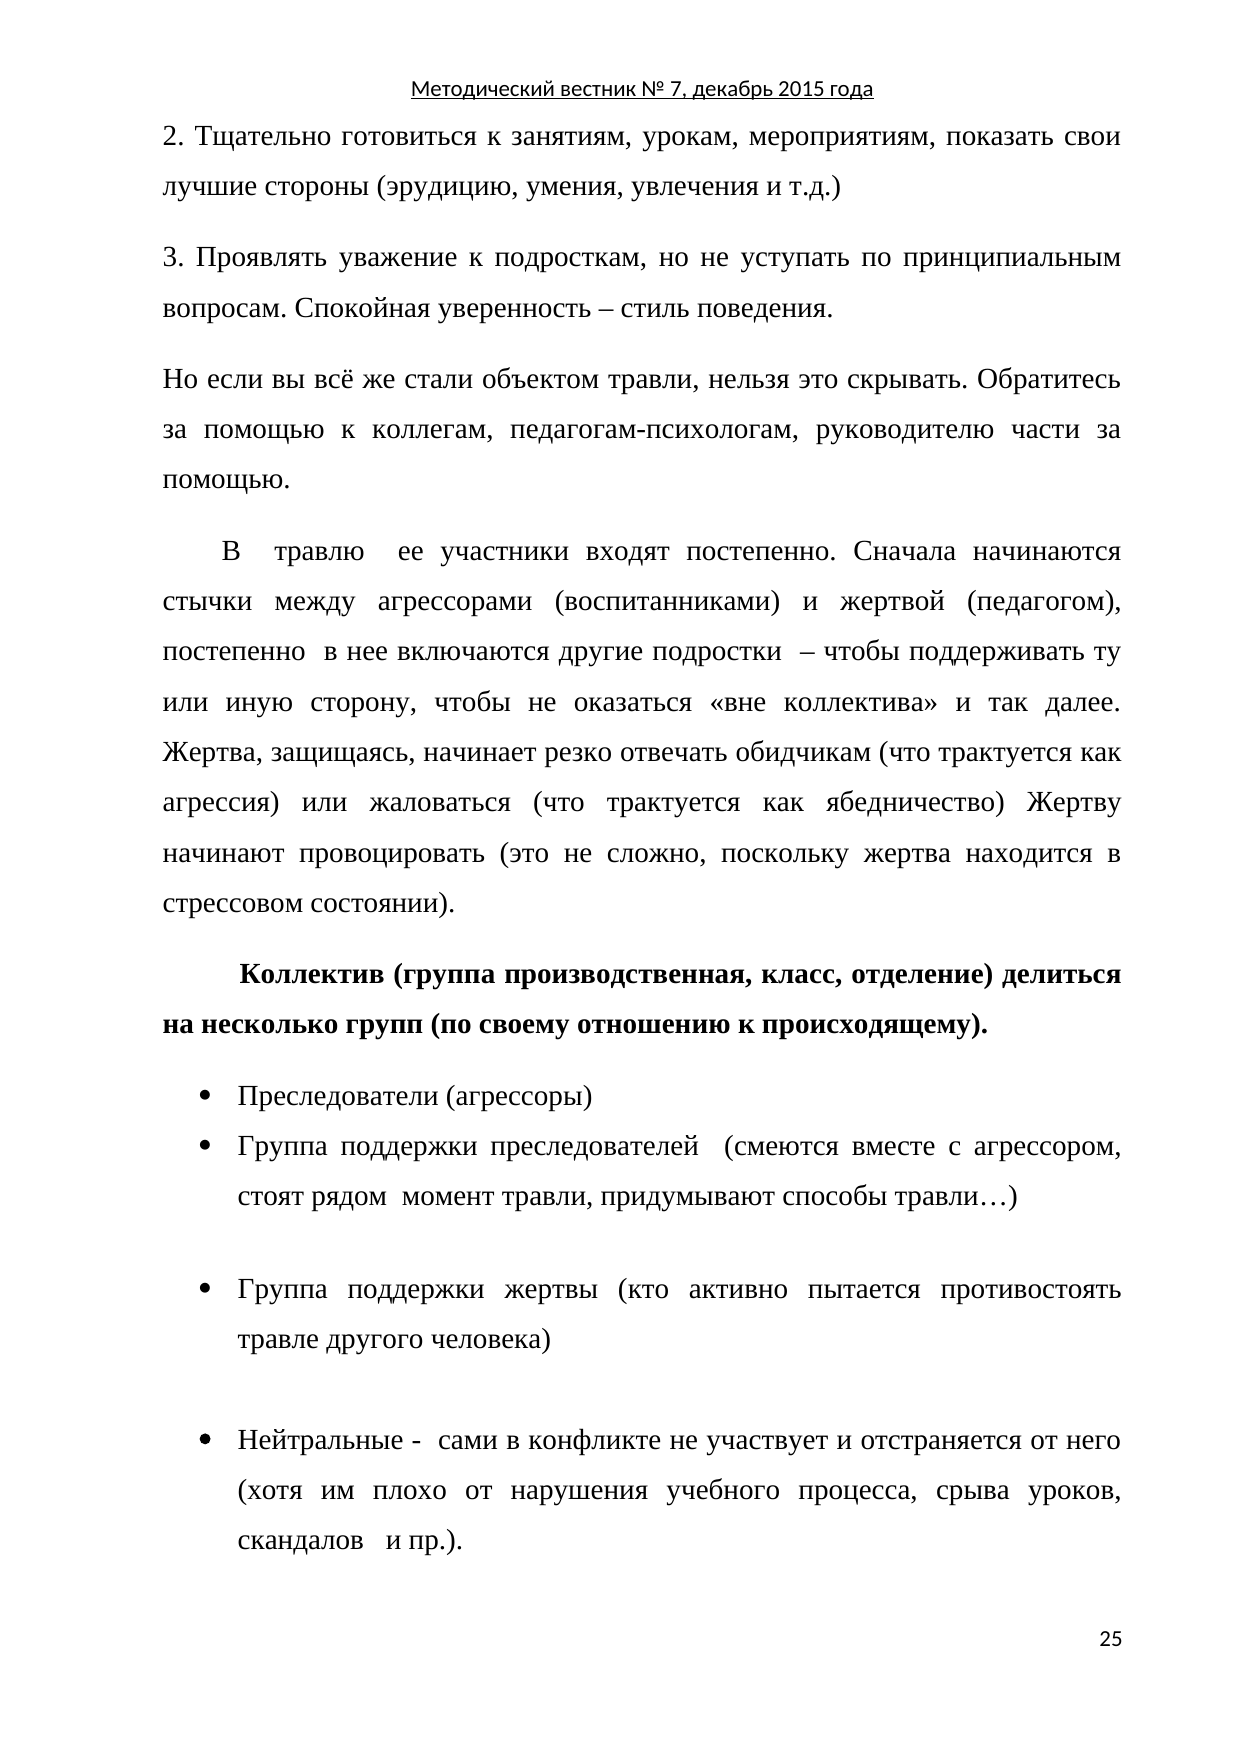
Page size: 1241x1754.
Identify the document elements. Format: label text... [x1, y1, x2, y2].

text 2. Тщательно готовиться к занятиям, урокам, мероприятиям, показать свои лучшие стороны (эрудицию, умения, увлечения и т.д.) [162, 118, 1122, 202]
text В травлю ее участники входят постепенно. Сначала начинаются стычки между агрессорами (воспитанниками) и жертвой (педагогом), постепенно в нее включаются другие подростки – чтобы поддерживать ту или иную сторону, чтобы не оказаться «вне коллектива» и так далее. Жертва, защищаясь, начинает резко отвечать обидчикам (что трактуется как агрессия) или жаловаться (что трактуется как ябедничество) Жертву начинают провоцировать (это не сложно, поскольку жертва находится в стрессовом состоянии). [162, 533, 1122, 918]
text 3. Проявлять уважение к подросткам, но не уступать по принципиальным вопросам. Спокойная уверенность – стиль поведения. [162, 239, 1122, 323]
list Преследователи (агрессоры) [200, 1078, 1122, 1111]
list Группа поддержки преследователей (смеются вместе с агрессором, стоят рядом момент травли, придумывают способы травли…) [200, 1128, 1122, 1212]
list Нейтральные - сами в конфликте не участвует и отстраняется от него (хотя им плохо от нарушения учебного процесса, срыва уроков, скандалов и пр.). [200, 1422, 1122, 1556]
list Группа поддержки жертвы (кто активно пытается противостоять травле другого человека) [200, 1271, 1122, 1355]
text Коллектив (группа производственная, класс, отделение) делиться на несколько групп (по своему отношению к происходящему). [162, 956, 1122, 1040]
text Но если вы всё же стали объектом травли, нельзя это скрывать. Обратитесь за помощью к коллегам, педагогам-психологам, руководителю части за помощью. [162, 361, 1122, 495]
